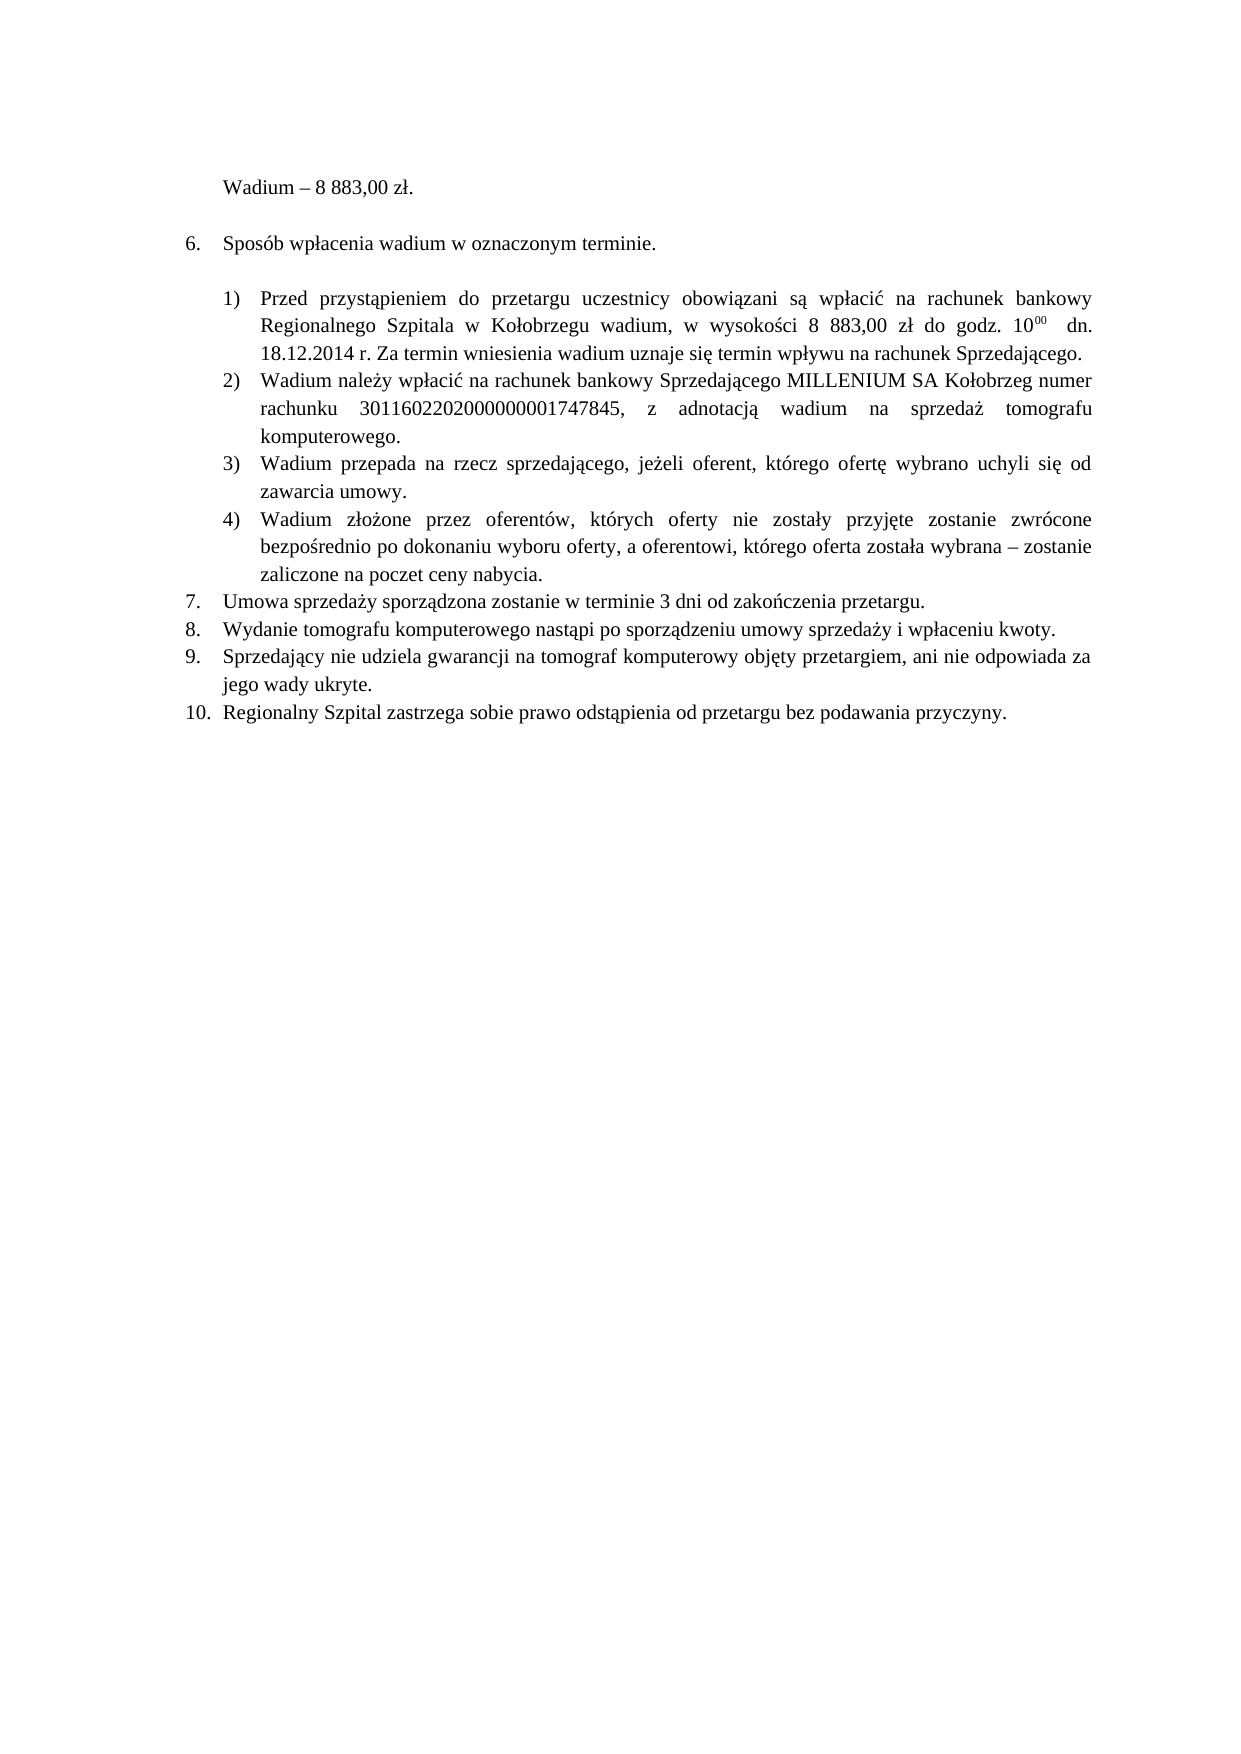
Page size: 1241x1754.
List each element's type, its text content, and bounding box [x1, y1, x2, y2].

list Wydanie tomografu komputerowego nastąpi po sporządzeniu umowy sprzedaży i wpłaceniu kwoty. [185, 617, 1093, 641]
list Wadium należy wpłacić na rachunek bankowy Sprzedającego MILLENIUM SA Kołobrzeg numer rachunku 3011602202000000001747845, z adnotacją wadium na sprzedaż tomografu komputerowego. [223, 368, 1093, 448]
list Umowa sprzedaży sporządzona zostanie w terminie 3 dni od zakończenia przetargu. [185, 589, 1093, 613]
list Sprzedający nie udziela gwarancji na tomograf komputerowy objęty przetargiem, ani nie odpowiada za jego wady ukryte. [185, 644, 1093, 696]
list Wadium przepada na rzecz sprzedającego, jeżeli oferent, którego ofertę wybrano uchyli się od zawarcia umowy. [223, 451, 1093, 503]
list Wadium złożone przez oferentów, których oferty nie zostały przyjęte zostanie zwrócone bezpośrednio po dokonaniu wyboru oferty, a oferentowi, którego oferta została wybrana – zostanie zaliczone na poczet ceny nabycia. [223, 506, 1093, 586]
list Wadium – 8 883,00 zł. [223, 175, 1093, 199]
list Regionalny Szpital zastrzega sobie prawo odstąpienia od przetargu bez podawania przyczyny. [185, 700, 1093, 724]
list Przed przystąpieniem do przetargu uczestnicy obowiązani są wpłacić na rachunek bankowy Regionalnego Szpitala w Kołobrzegu wadium, w wysokości 8 883,00 zł do godz. 1000 dn. 18.12.2014 r. Za termin wniesienia wadium uznaje się termin wpływu na rachunek Sprzedającego. [223, 286, 1093, 365]
list Sposób wpłacenia wadium w oznaczonym terminie. [185, 230, 1093, 254]
